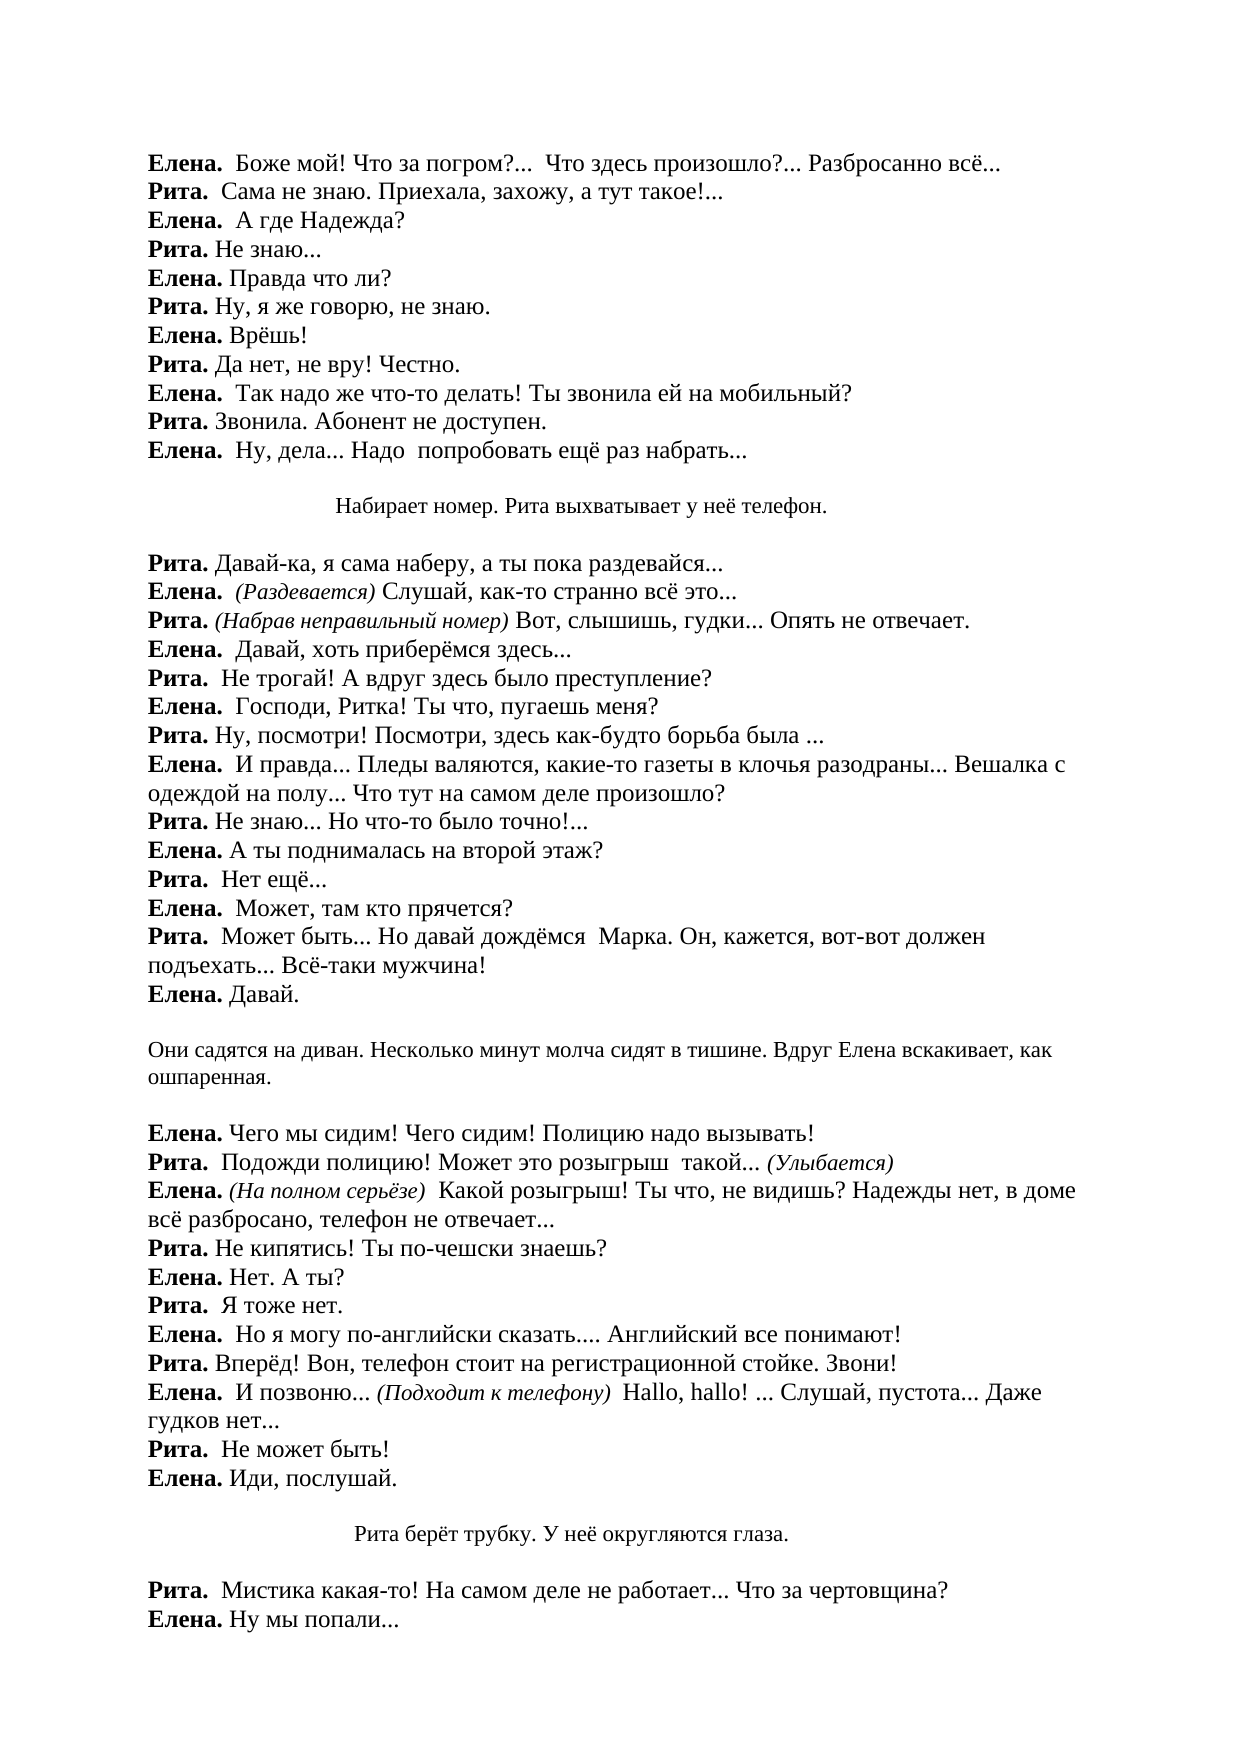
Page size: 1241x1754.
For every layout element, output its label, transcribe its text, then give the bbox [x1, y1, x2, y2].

text Елена. Давай. [148, 979, 1093, 1008]
text Рита. Сама не знаю. Приехала, захожу, а тут такое!... [148, 176, 1093, 205]
text Рита. Вперёд! Вон, телефон стоит на регистрационной стойке. Звони! [148, 1348, 1093, 1377]
text Елена. А ты поднималась на второй этаж? [148, 835, 1093, 864]
text Рита. Да нет, не вру! Честно. [148, 349, 1093, 378]
text Елена. (На полном серьёзе) Какой розыгрыш! Ты что, не видишь? Надежды нет, в доме всё разбросано, телефон не отвечает... [148, 1175, 1093, 1233]
text Рита. Не трогай! А вдруг здесь было преступление? [148, 663, 1093, 691]
text Они садятся на диван. Несколько минут молча сидят в тишине. Вдруг Елена вскакивает, как ошпаренная. [148, 1036, 1093, 1089]
text Елена. Может, там кто прячется? [148, 893, 1093, 921]
text Рита. Я тоже нет. [148, 1290, 1093, 1319]
text Елена. И правда... Пледы валяются, какие-то газеты в клочья разодраны... Вешалка с одеждой на полу... Что тут на самом деле произошло? [148, 749, 1093, 806]
subtitle Елена. Боже мой! Что за погром?... Что здесь произошло?... Разбросанно всё... [148, 148, 1093, 176]
text Елена. Ну мы попали... [148, 1604, 1093, 1633]
text Рита берёт трубку. У неё округляются глаза. [148, 1520, 1093, 1547]
text Рита. Нет ещё... [148, 864, 1093, 893]
text Рита. Ну, посмотри! Посмотри, здесь как-будто борьба была ... [148, 720, 1093, 749]
text Рита. Ну, я же говорю, не знаю. [148, 291, 1093, 320]
text Елена. И позвоню... (Подходит к телефону) Hallo, hallo! ... Слушай, пустота... Даже гудков нет... [148, 1377, 1093, 1434]
text Елена. Врёшь! [148, 320, 1093, 349]
text Рита. Может быть... Но давай дождёмся Марка. Он, кажется, вот-вот должен подъехать... Всё-таки мужчина! [148, 921, 1093, 979]
text Рита. Не знаю... [148, 234, 1093, 263]
text Рита. (Набрав неправильный номер) Вот, слышишь, гудки... Опять не отвечает. [148, 605, 1093, 634]
text Елена. А где Надежда? [148, 205, 1093, 234]
text Рита. Звонила. Абонент не доступен. [148, 406, 1093, 435]
text Рита. Не может быть! [148, 1434, 1093, 1463]
text Набирает номер. Рита выхватывает у неё телефон. [148, 493, 1093, 519]
text Рита. Не кипятись! Ты по-чешски знаешь? [148, 1233, 1093, 1262]
text Елена. Чего мы сидим! Чего сидим! Полицию надо вызывать! [148, 1118, 1093, 1147]
text Елена. Правда что ли? [148, 263, 1093, 291]
text Елена. Ну, дела... Надо попробовать ещё раз набрать... [148, 435, 1093, 464]
text Рита. Подожди полицию! Может это розыгрыш такой... (Улыбается) [148, 1147, 1093, 1175]
text Рита. Давай-ка, я сама наберу, а ты пока раздевайся... [148, 548, 1093, 576]
text Рита. Мистика какая-то! На самом деле не работает... Что за чертовщина? [148, 1576, 1093, 1604]
text Елена. Давай, хоть приберёмся здесь... [148, 634, 1093, 663]
text Елена. Так надо же что-то делать! Ты звонила ей на мобильный? [148, 378, 1093, 406]
text Елена. Нет. А ты? [148, 1262, 1093, 1290]
text Елена. Господи, Ритка! Ты что, пугаешь меня? [148, 691, 1093, 720]
text Елена. (Раздевается) Слушай, как-то странно всё это... [148, 576, 1093, 605]
text Елена. Но я могу по-английски сказать.... Английский все понимают! [148, 1319, 1093, 1348]
text Елена. Иди, послушай. [148, 1463, 1093, 1492]
text Рита. Не знаю... Но что-то было точно!... [148, 806, 1093, 835]
